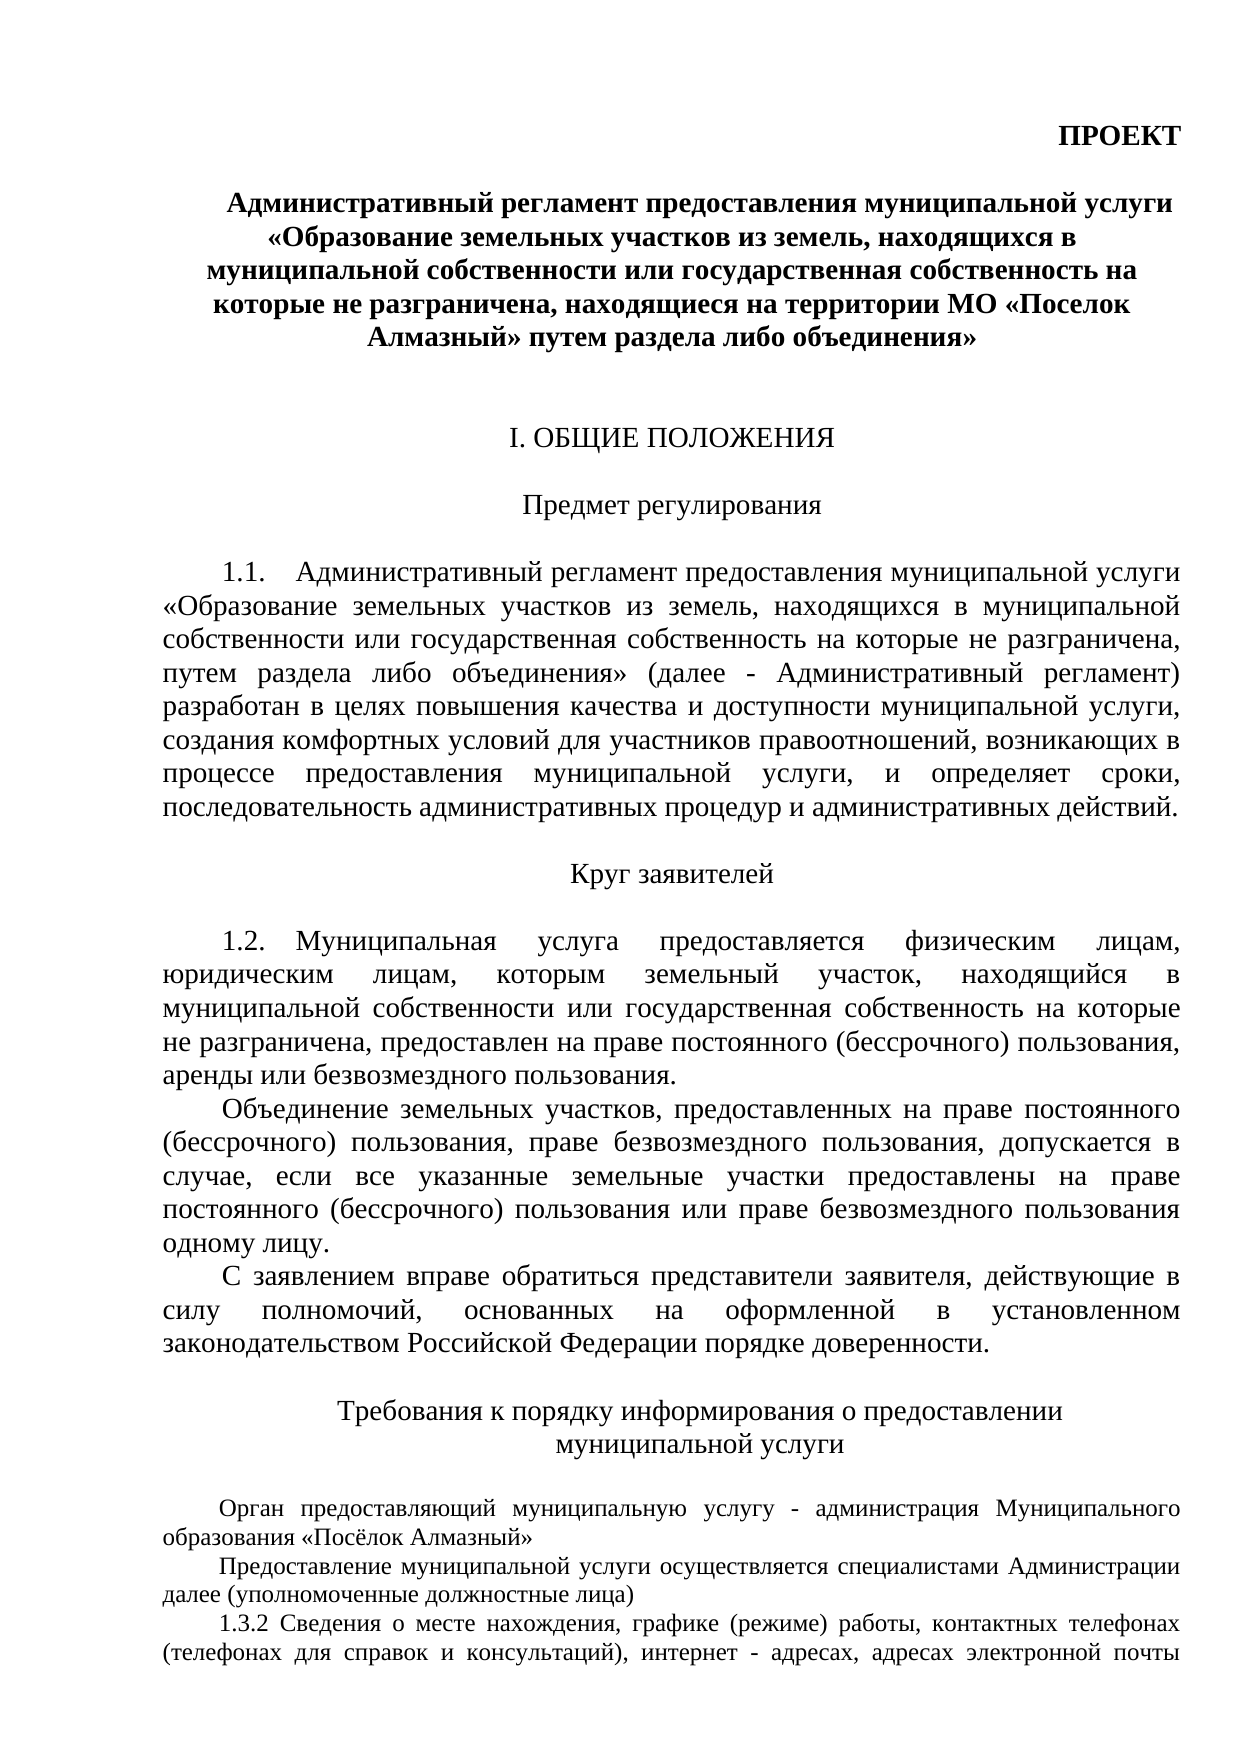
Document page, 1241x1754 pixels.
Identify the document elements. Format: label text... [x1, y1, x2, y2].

text Круг заявителей [162, 856, 1181, 889]
text Орган предоставляющий муниципальную услугу - администрация Муниципального образования «Посёлок Алмазный» [162, 1493, 1181, 1551]
text Предоставление муниципальной услуги осуществляется специалистами Администрации далее (уполномоченные должностные лица) [162, 1551, 1181, 1608]
text муниципальной услуги [162, 1426, 1181, 1460]
text Предмет регулирования [162, 487, 1181, 521]
text Административный регламент предоставления муниципальной услуги «Образование земельных участков из земель, находящихся в муниципальной собственности или государственная собственность на которые не разграничена, находящиеся на территории МО «Поселок Алмазный» путем раздела либо объединения» [162, 185, 1181, 353]
list Административный регламент предоставления муниципальной услуги «Образование земельных участков из земель, находящихся в муниципальной собственности или государственная собственность на которые не разграничена, путем раздела либо объединения» (далее - Административный регламент) разработан в целях повышения качества и доступности муниципальной услуги, создания комфортных условий для участников правоотношений, возникающих в процессе предоставления муниципальной услуги, и определяет сроки, последовательность административных процедур и административных действий. [162, 554, 1181, 822]
text Требования к порядку информирования о предоставлении [162, 1393, 1181, 1426]
text I. ОБЩИЕ ПОЛОЖЕНИЯ [162, 420, 1181, 453]
text ПРОЕКТ [162, 118, 1181, 152]
text Объединение земельных участков, предоставленных на праве постоянного (бессрочного) пользования, праве безвозмездного пользования, допускается в случае, если все указанные земельные участки предоставлены на праве постоянного (бессрочного) пользования или праве безвозмездного пользования одному лицу. [162, 1091, 1181, 1258]
list С заявлением вправе обратиться представители заявителя, действующие в силу полномочий, основанных на оформленной в установленном законодательством Российской Федерации порядке доверенности. [162, 1258, 1181, 1359]
list Муниципальная услуга предоставляется физическим лицам, юридическим лицам, которым земельный участок, находящийся в муниципальной собственности или государственная собственность на которые не разграничена, предоставлен на праве постоянного (бессрочного) пользования, аренды или безвозмездного пользования. [162, 923, 1181, 1091]
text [162, 1608, 1181, 1666]
